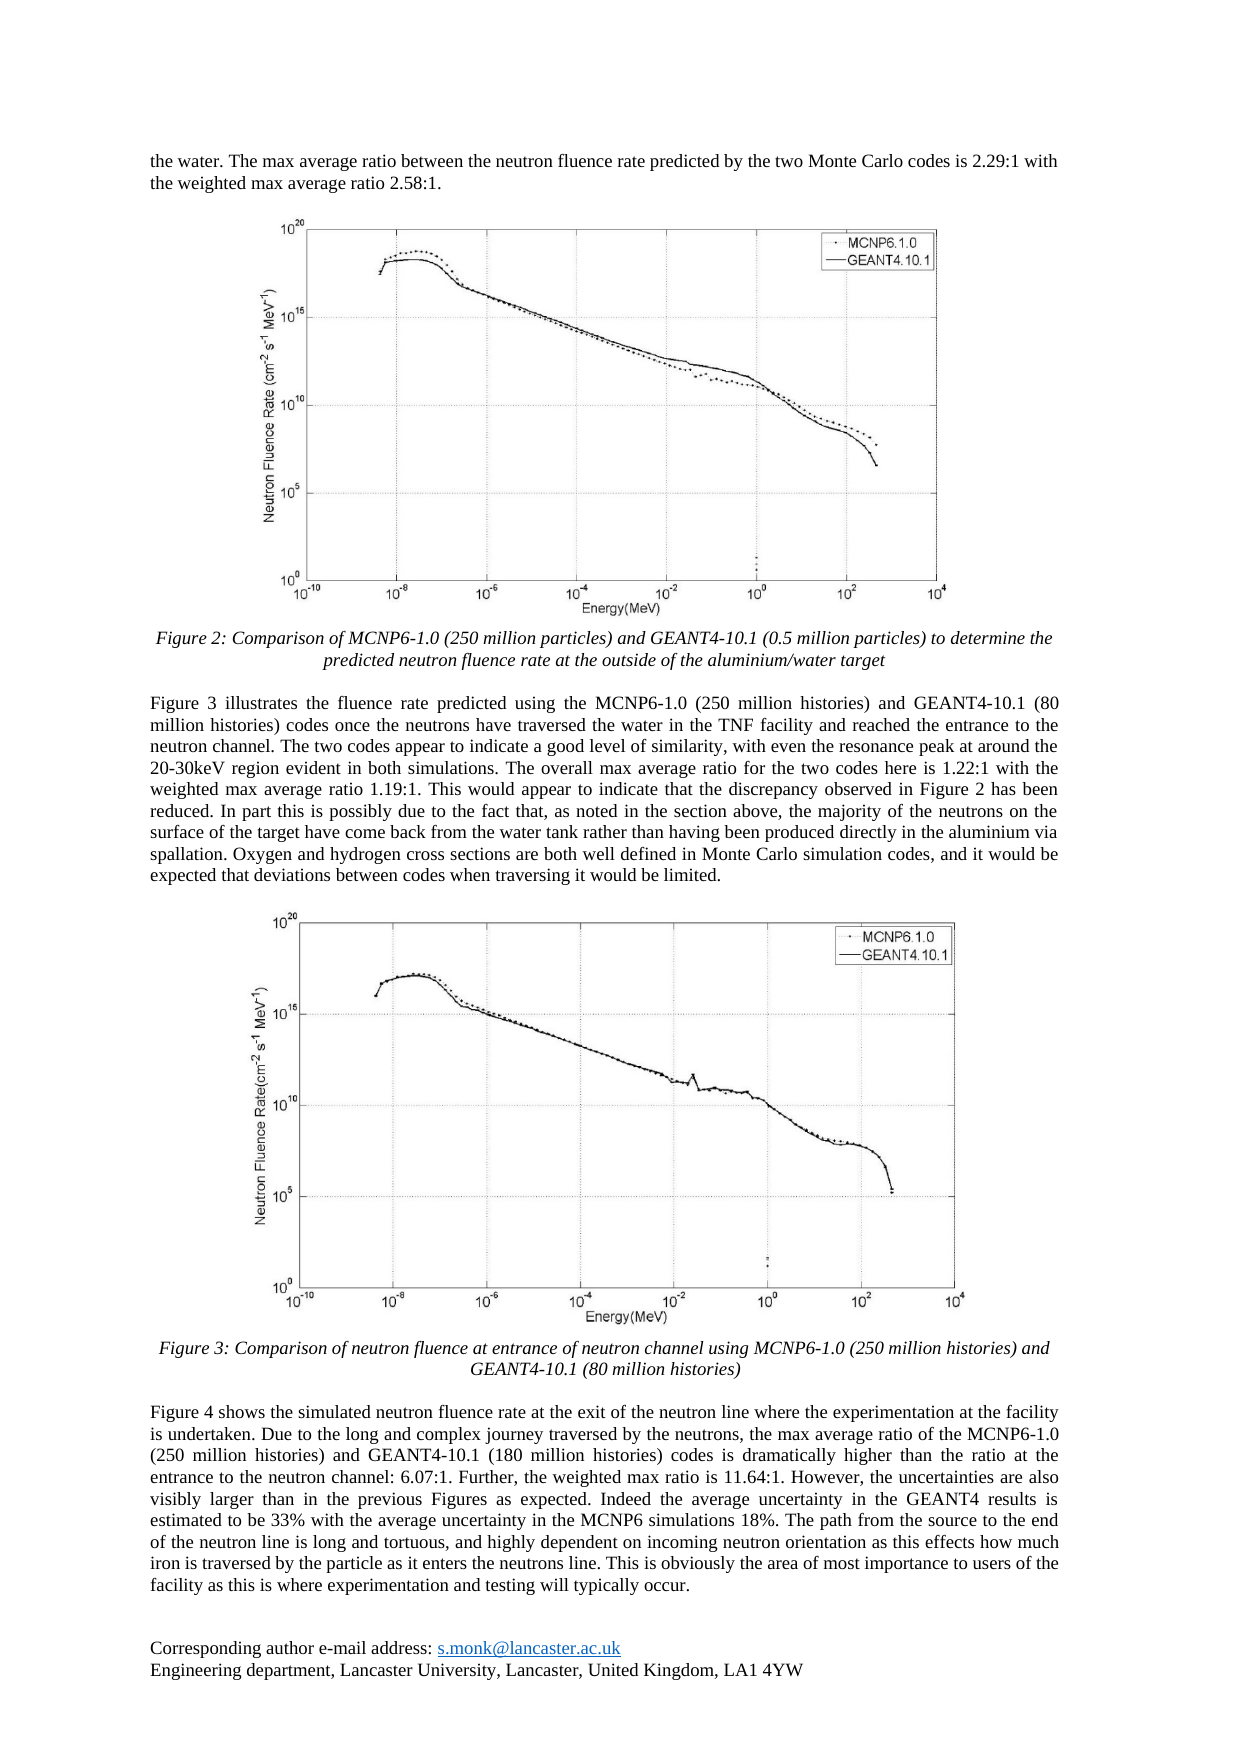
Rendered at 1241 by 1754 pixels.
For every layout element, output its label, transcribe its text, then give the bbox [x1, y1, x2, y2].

text Figure 3: Comparison of neutron fluence at entrance of neutron channel using MCNP6-1.0 (250 million histories) and GEANT4-10.1 (80 million histories) [150, 1337, 1061, 1380]
text Figure 3 illustrates the fluence rate predicted using the MCNP6-1.0 (250 million s) and GEANT4-10.1 (80 million s) codes once the neutrons have traversed the water in the TNF facility and reached the entrance to the neutron channel. The two codes appear to indicate a good level of similarity, with even the resonance peak at around the 20-30keV region evident in both simulations. The overall max average ratio for the two codes here is 1.22:1 with the weighted max average ratio 1.19:1. This would appear to indicate that the discrepancy observed in Figure 2 has been reduced. In part this is possibly due to the fact that, as noted in the section above, the majority of the neutrons on the surface of the target have come back from the water tank rather than having been produced directly in the aluminium via spallation. Oxygen and hydrogen cross sections are both well defined in Monte Carlo simulation codes, and it would be expected that deviations between codes when traversing it would be limited. [150, 692, 1061, 886]
picture [237, 907, 974, 1337]
text Figure 2: Comparison of MCNP6-1.0 (250 million particles) and GEANT4-10.1 ( particles) to determine the predicted neutron fluence rate at the outside of the aluminium/water target [150, 627, 1061, 670]
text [150, 150, 1061, 193]
text Figure 4 shows the simulated neutron fluence rate at the exit of the neutron line where the experimentation at the facility is undertaken. Due to the long and complex journey traversed by the neutrons, the ma average ratio of the MCNP6-1.0 (250 million histories) and GEANT4-10.1 (180 million histories) codes is dramatically higher than the ratio at the entrance to the neutron channel: 6.07:1. Further, the weighted max ratio is 11.64:1. However, the uncertainties are also visibly larger than in the previous Figures as expected. Indeed the average uncertainty in the GEANT4 results is estimated to be 33% with the average uncertainty in the MCNP6 simulations 18%. The path from the source to the end of the neutron line is long and tortuous, and highly dependent on incoming neutron orientation as this effects how much iron is traversed by the particle as it enters the neutrons line. This is obviously the area of most importance to users of the facility as this is where experimentation and testing will typically occur. [150, 1401, 1061, 1595]
picture [240, 214, 971, 628]
